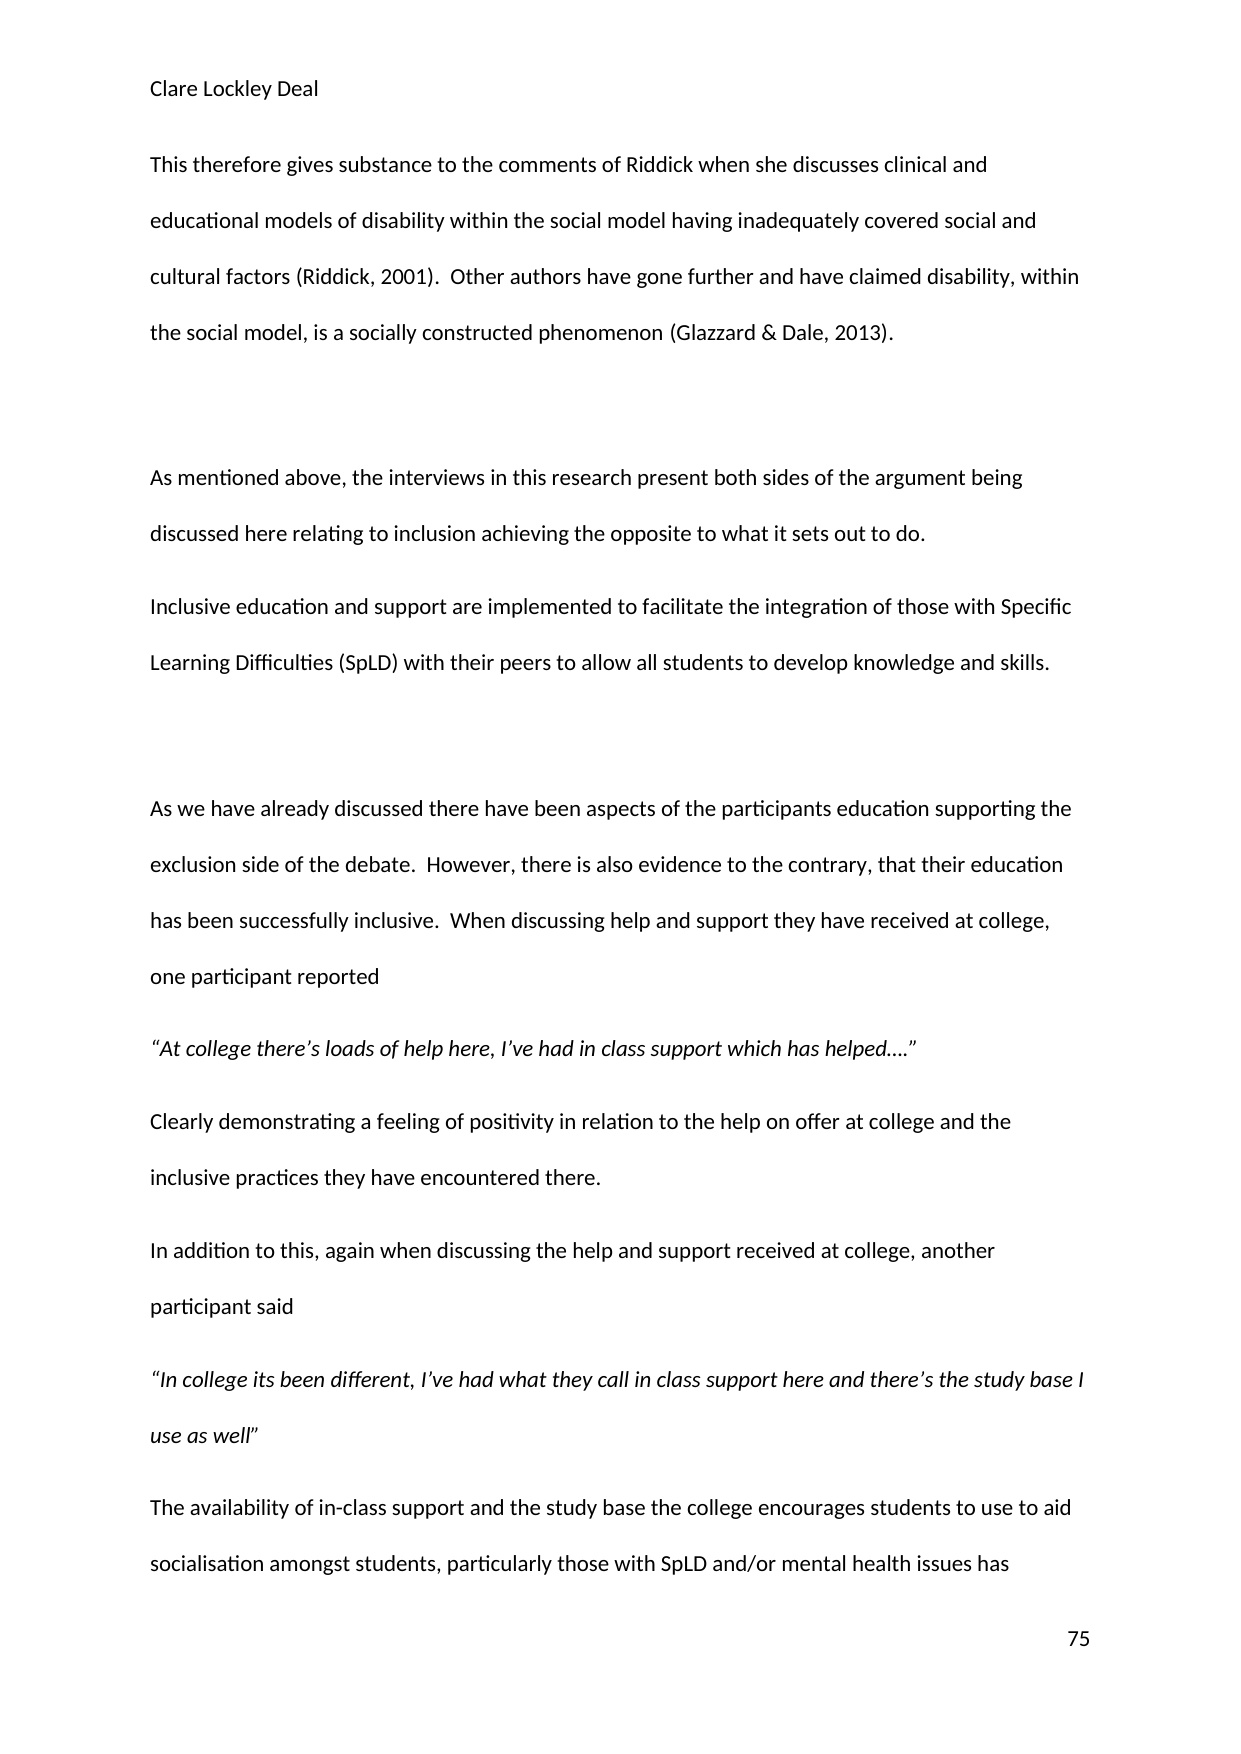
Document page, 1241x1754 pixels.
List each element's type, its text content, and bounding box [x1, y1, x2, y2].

text “In college its been different, I’ve had what they call in class support here and there’s the study base I use as well” [150, 1365, 1090, 1449]
text Clearly demonstrating a feeling of positivity in relation to the help on offer at college and the inclusive practices they have encountered there. [150, 1107, 1090, 1191]
text As we have already discussed there have been aspects of the participants education supporting the exclusion side of the debate. However, there is also evidence to the contrary, that their education has been successfully inclusive. When discussing help and support they have received at college, one participant reported [150, 794, 1090, 990]
text Inclusive education and support are implemented to facilitate the integration of those with Specific Learning Difficulties (SpLD) with their peers to allow all students to develop knowledge and skills. [150, 592, 1090, 676]
text In addition to this, again when discussing the help and support received at college, another participant said [150, 1236, 1090, 1320]
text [150, 1493, 1090, 1578]
text This therefore gives substance to the comments of Riddick when she discusses clinical and educational models of disability within the social model having inadequately covered social and cultural factors . Other authors have gone further and have claimed disability, within the social model, is a socially constructed phenomenon . [150, 150, 1090, 346]
text As mentioned above, the interviews in this research present both sides of the argument being discussed here relating to inclusion achieving the opposite to what it sets out to do. [150, 463, 1090, 548]
text “At college there’s loads of help here, I’ve had in class support which has helped….” [150, 1034, 1090, 1063]
